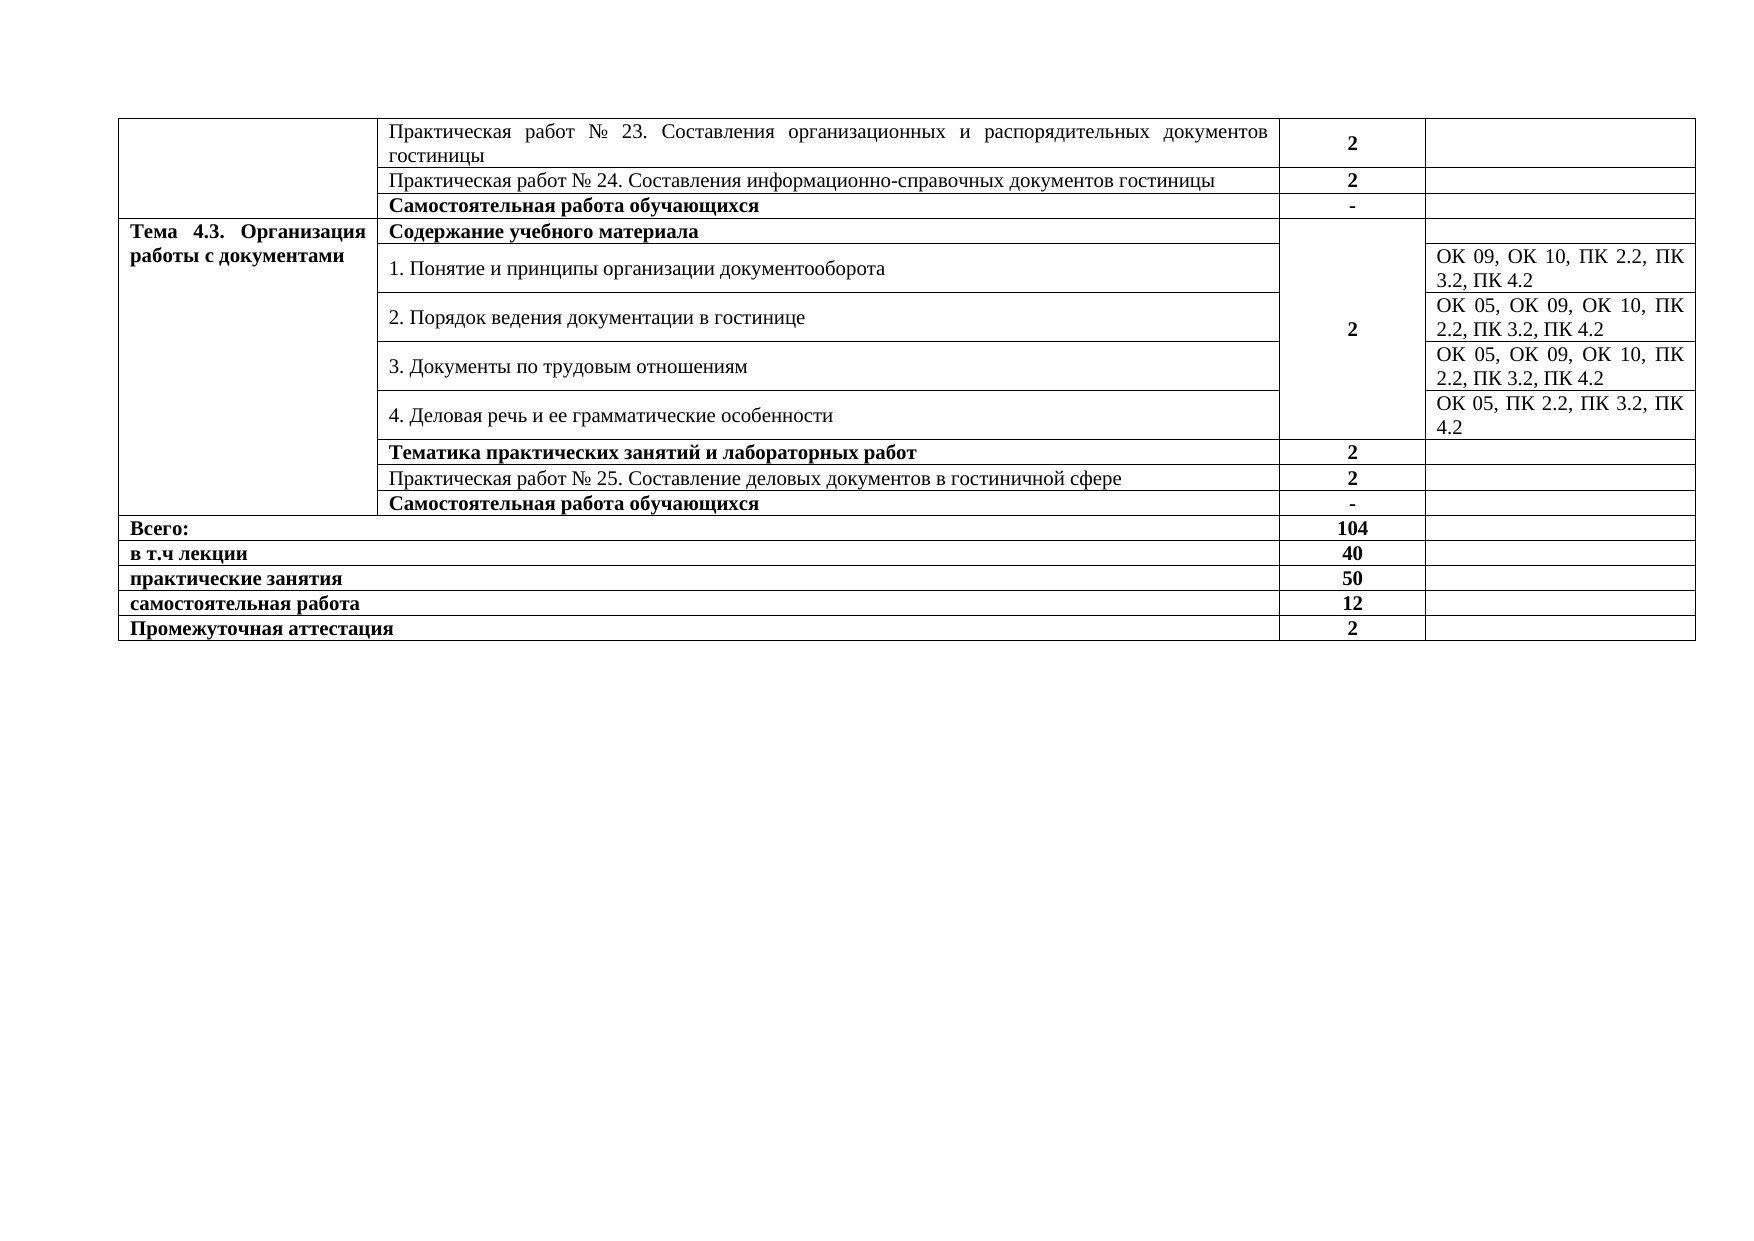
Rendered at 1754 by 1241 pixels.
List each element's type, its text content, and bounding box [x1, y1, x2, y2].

table_cell [1426, 516, 1695, 540]
table_cell 2 [1280, 119, 1425, 167]
table_cell - [1280, 194, 1425, 217]
table_cell Практическая работ № 23. Составления организационных и распорядительных документов гостиницы [378, 119, 1279, 167]
table_cell 40 [1280, 541, 1425, 565]
table_cell 2 [1280, 168, 1425, 192]
table_cell [1426, 616, 1695, 640]
table_cell 104 [1280, 516, 1425, 540]
table_cell Практическая работ № 25. Составление деловых документов в гостиничной сфере [378, 465, 1279, 489]
table_cell ОК 05, ОК 09, ОК 10, ПК 2.2, ПК 3.2, ПК 4.2 [1426, 293, 1695, 341]
table_cell 2 [1280, 465, 1425, 489]
table_cell 2 [1280, 219, 1425, 439]
table_cell [1426, 168, 1695, 192]
table_cell - [1280, 491, 1425, 514]
table_cell 1. Понятие и принципы организации документооборота [378, 244, 1279, 292]
table_cell 4. Деловая речь и ее грамматические особенности [378, 391, 1279, 439]
table_cell [1426, 566, 1695, 590]
table_cell [1426, 194, 1695, 217]
table_cell [1426, 219, 1695, 243]
table_cell Самостоятельная работа обучающихся [378, 491, 1279, 514]
table_cell 50 [1280, 566, 1425, 590]
table_cell [1426, 491, 1695, 514]
table_cell [1426, 591, 1695, 615]
table_cell ОК 05, ОК 09, ОК 10, ПК 2.2, ПК 3.2, ПК 4.2 [1426, 342, 1695, 390]
table_cell 2 [1280, 616, 1425, 640]
table_cell 12 [1280, 591, 1425, 615]
table_cell Промежуточная аттестация [119, 616, 1279, 640]
table_cell [1426, 119, 1695, 167]
table_cell Содержание учебного материала [378, 219, 1279, 243]
table_cell 3. Документы по трудовым отношениям [378, 342, 1279, 390]
table_cell [1426, 440, 1695, 464]
table_cell 2 [1280, 440, 1425, 464]
table_cell Всего: [119, 516, 1279, 540]
table_cell ОК 09, ОК 10, ПК 2.2, ПК 3.2, ПК 4.2 [1426, 244, 1695, 292]
table_cell самостоятельная работа [119, 591, 1279, 615]
table_cell [1426, 541, 1695, 565]
table_cell Самостоятельная работа обучающихся [378, 194, 1279, 217]
table_cell Практическая работ № 24. Составления информационно-справочных документов гостиницы [378, 168, 1279, 192]
table_cell в т.ч лекции [119, 541, 1279, 565]
table_cell Тематика практических занятий и лабораторных работ [378, 440, 1279, 464]
table_cell Тема 4.3. Организация работы с документами [119, 219, 377, 514]
table_cell [1426, 465, 1695, 489]
table_cell 2. Порядок ведения документации в гостинице [378, 293, 1279, 341]
table_cell ОК 05, ПК 2.2, ПК 3.2, ПК 4.2 [1426, 391, 1695, 439]
table_cell практические занятия [119, 566, 1279, 590]
